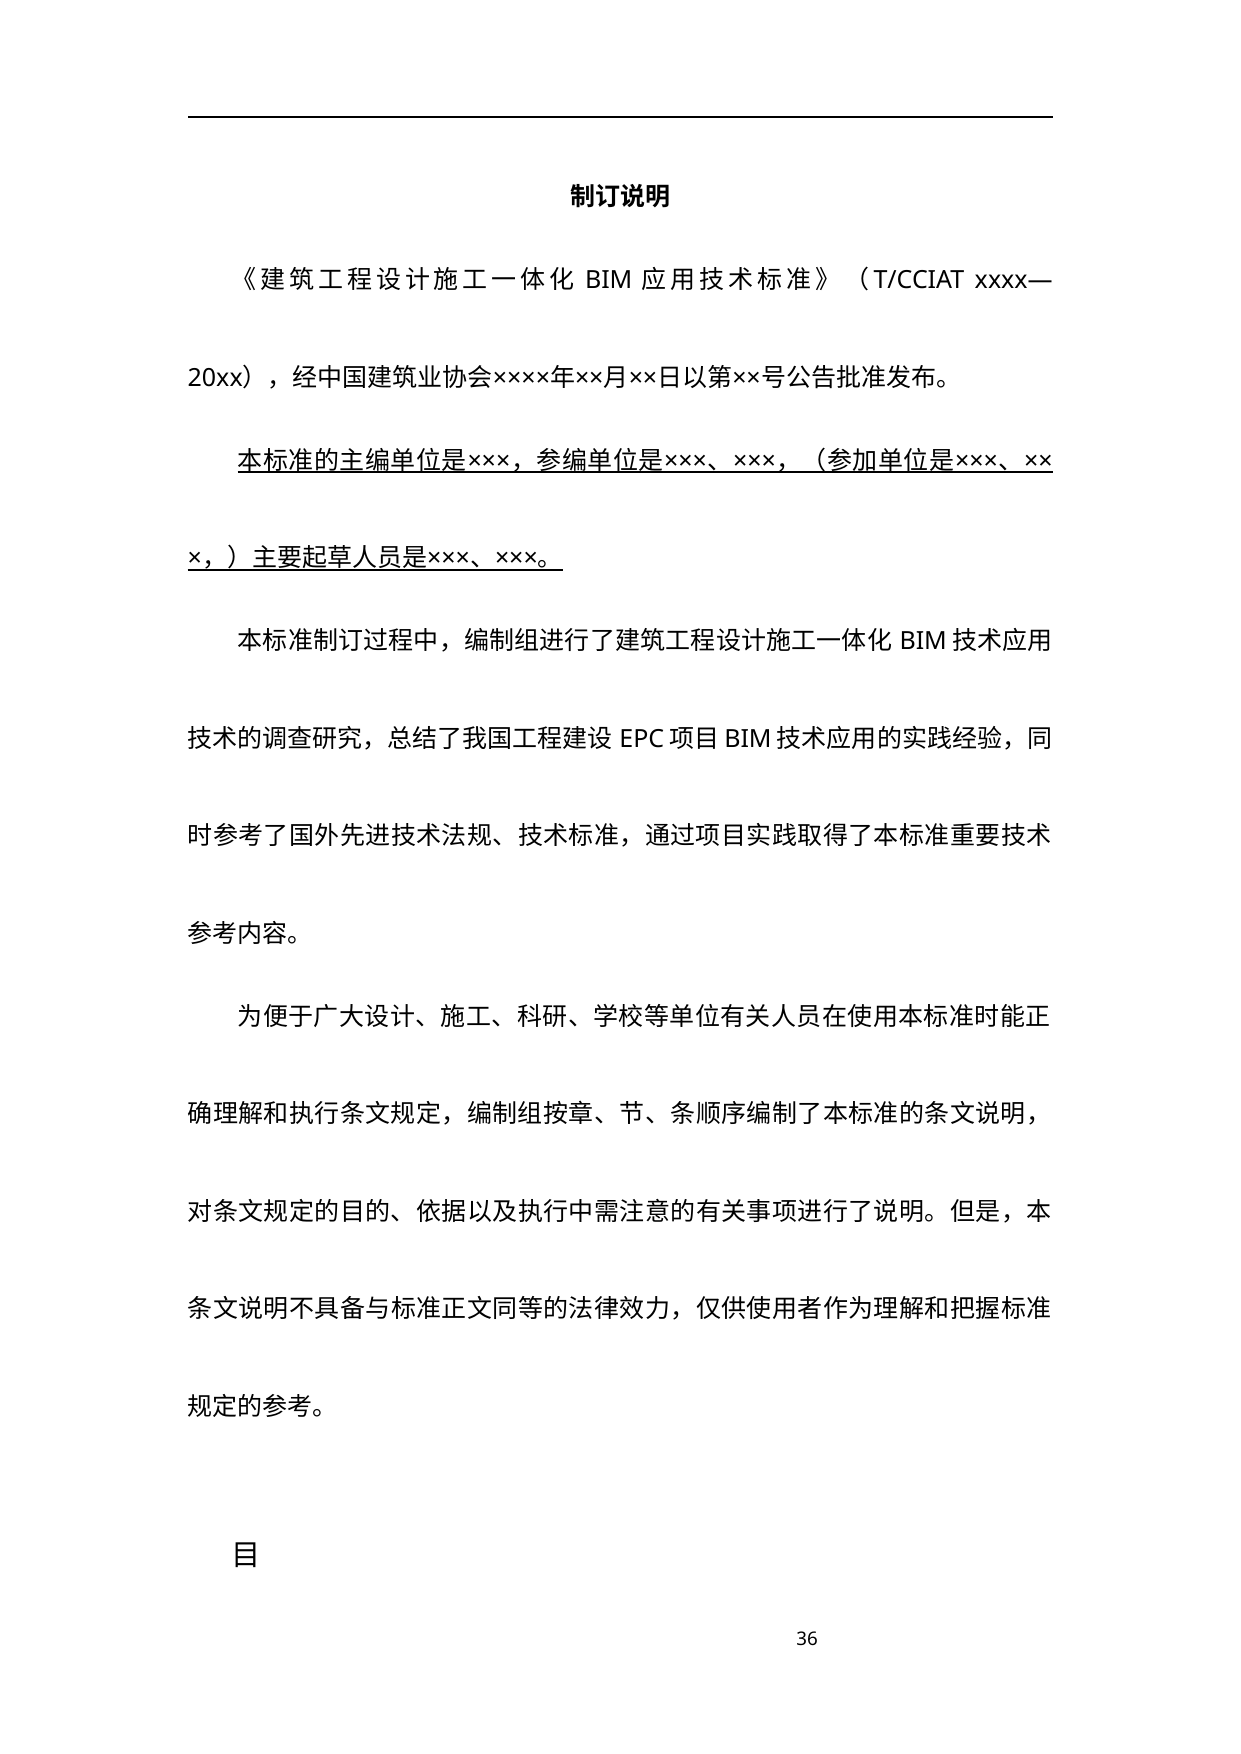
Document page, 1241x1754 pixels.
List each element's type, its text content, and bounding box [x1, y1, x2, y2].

text 制订说明 [187, 162, 1053, 227]
text 本标准制订过程中，编制组进行了建筑工程设计施工一体化BIM技术应用技术的调查研究，总结了我国工程建设EPC项目BIM技术应用的实践经验，同时参考了国外先进技术法规、技术标准，通过项目实践取得了本标准重要技术参考内容。 [187, 606, 1053, 964]
text 本标准的主编单位是×××，参编单位是×××、×××，（参加单位是×××、×××，）主要起草人员是×××、×××。 [187, 426, 1053, 588]
text 为便于广大设计、施工、科研、学校等单位有关人员在使用本标准时能正确理解和执行条文规定，编制组按章、节、条顺序编制了本标准的条文说明，对条文规定的目的、依据以及执行中需注意的有关事项进行了说明。但是，本条文说明不具备与标准正文同等的法律效力，仅供使用者作为理解和把握标准规定的参考。 [187, 982, 1053, 1437]
text 《建筑工程设计施工一体化BIM应用技术标准》（T/CCIAT xxxx— 20xx），经中国建筑业协会××××年××月××日以第××号公告批准发布。 [187, 245, 1053, 408]
